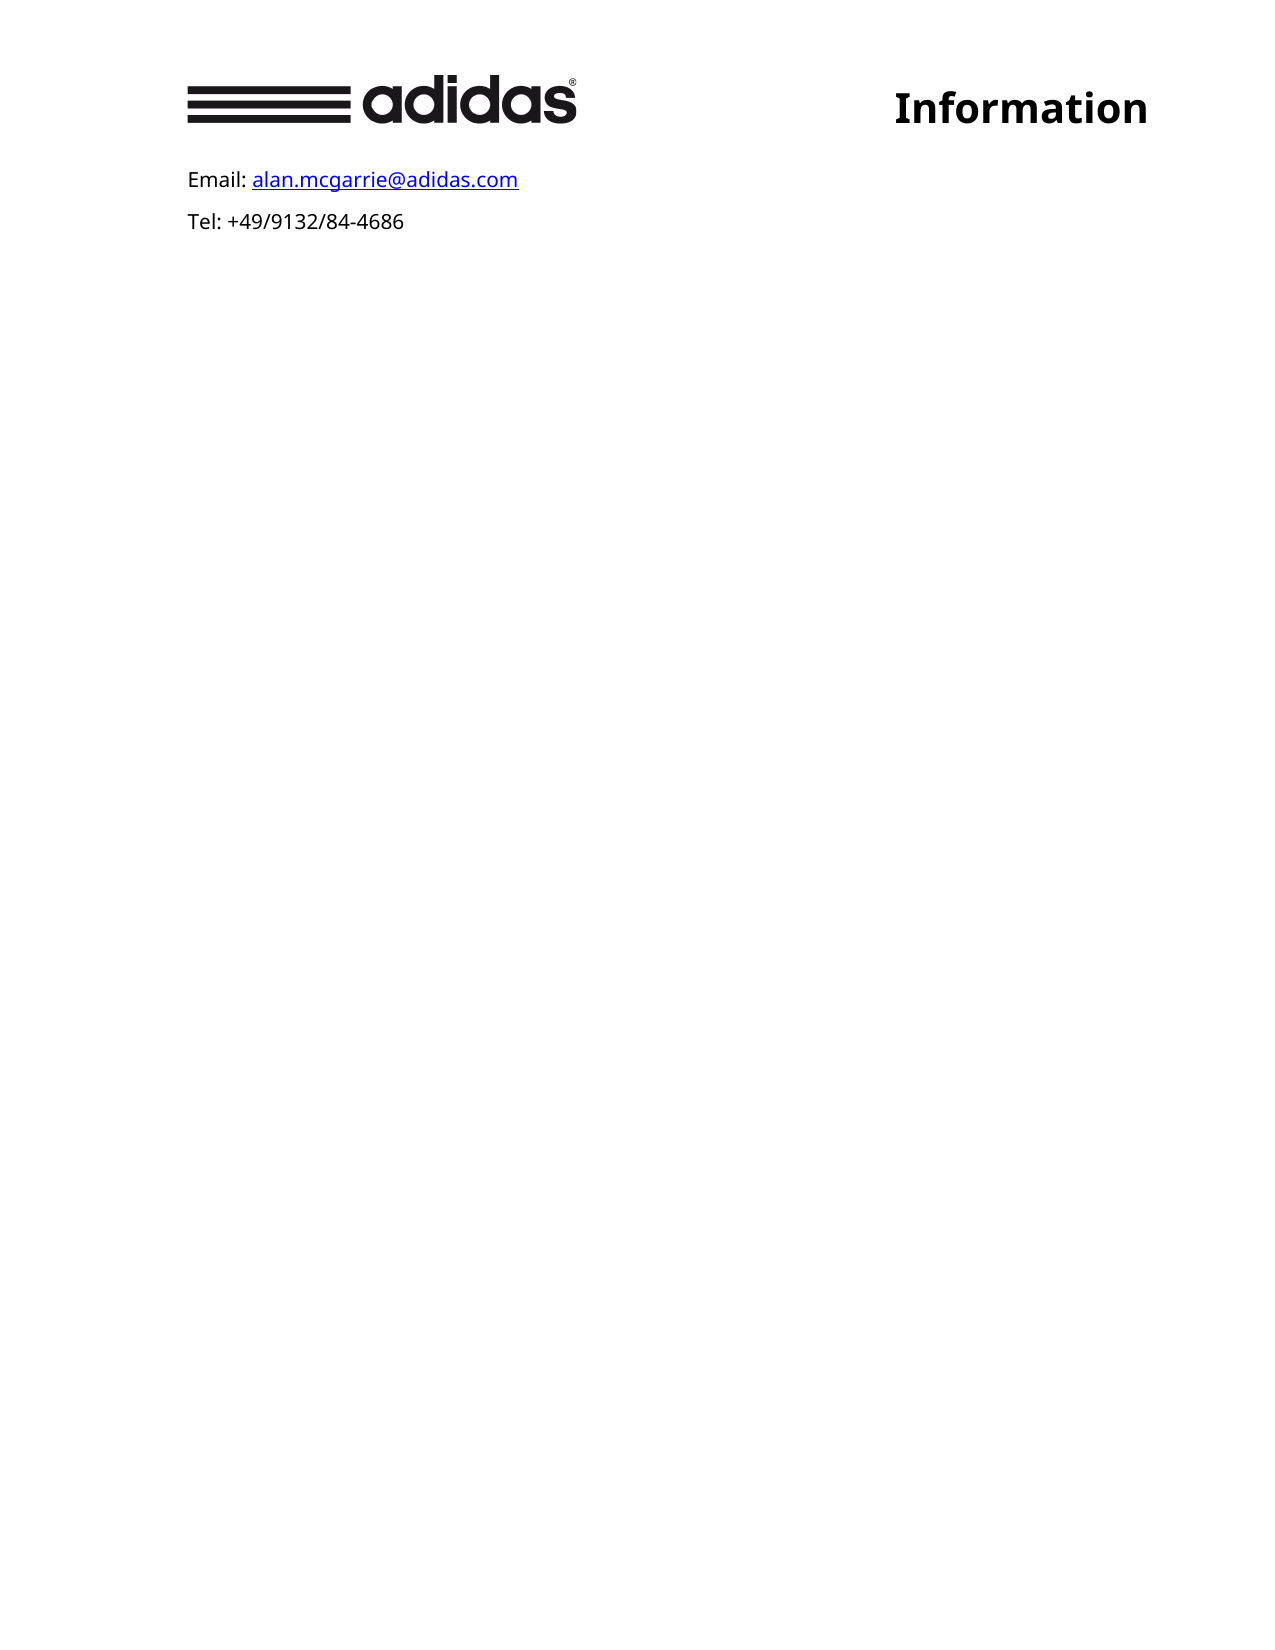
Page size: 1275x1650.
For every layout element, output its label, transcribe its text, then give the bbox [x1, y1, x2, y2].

picture [187, 75, 577, 124]
text Tel: +49/9132/84-4686 [187, 207, 1162, 236]
text Email: alan.mcgarrie@adidas.com [187, 165, 1162, 193]
